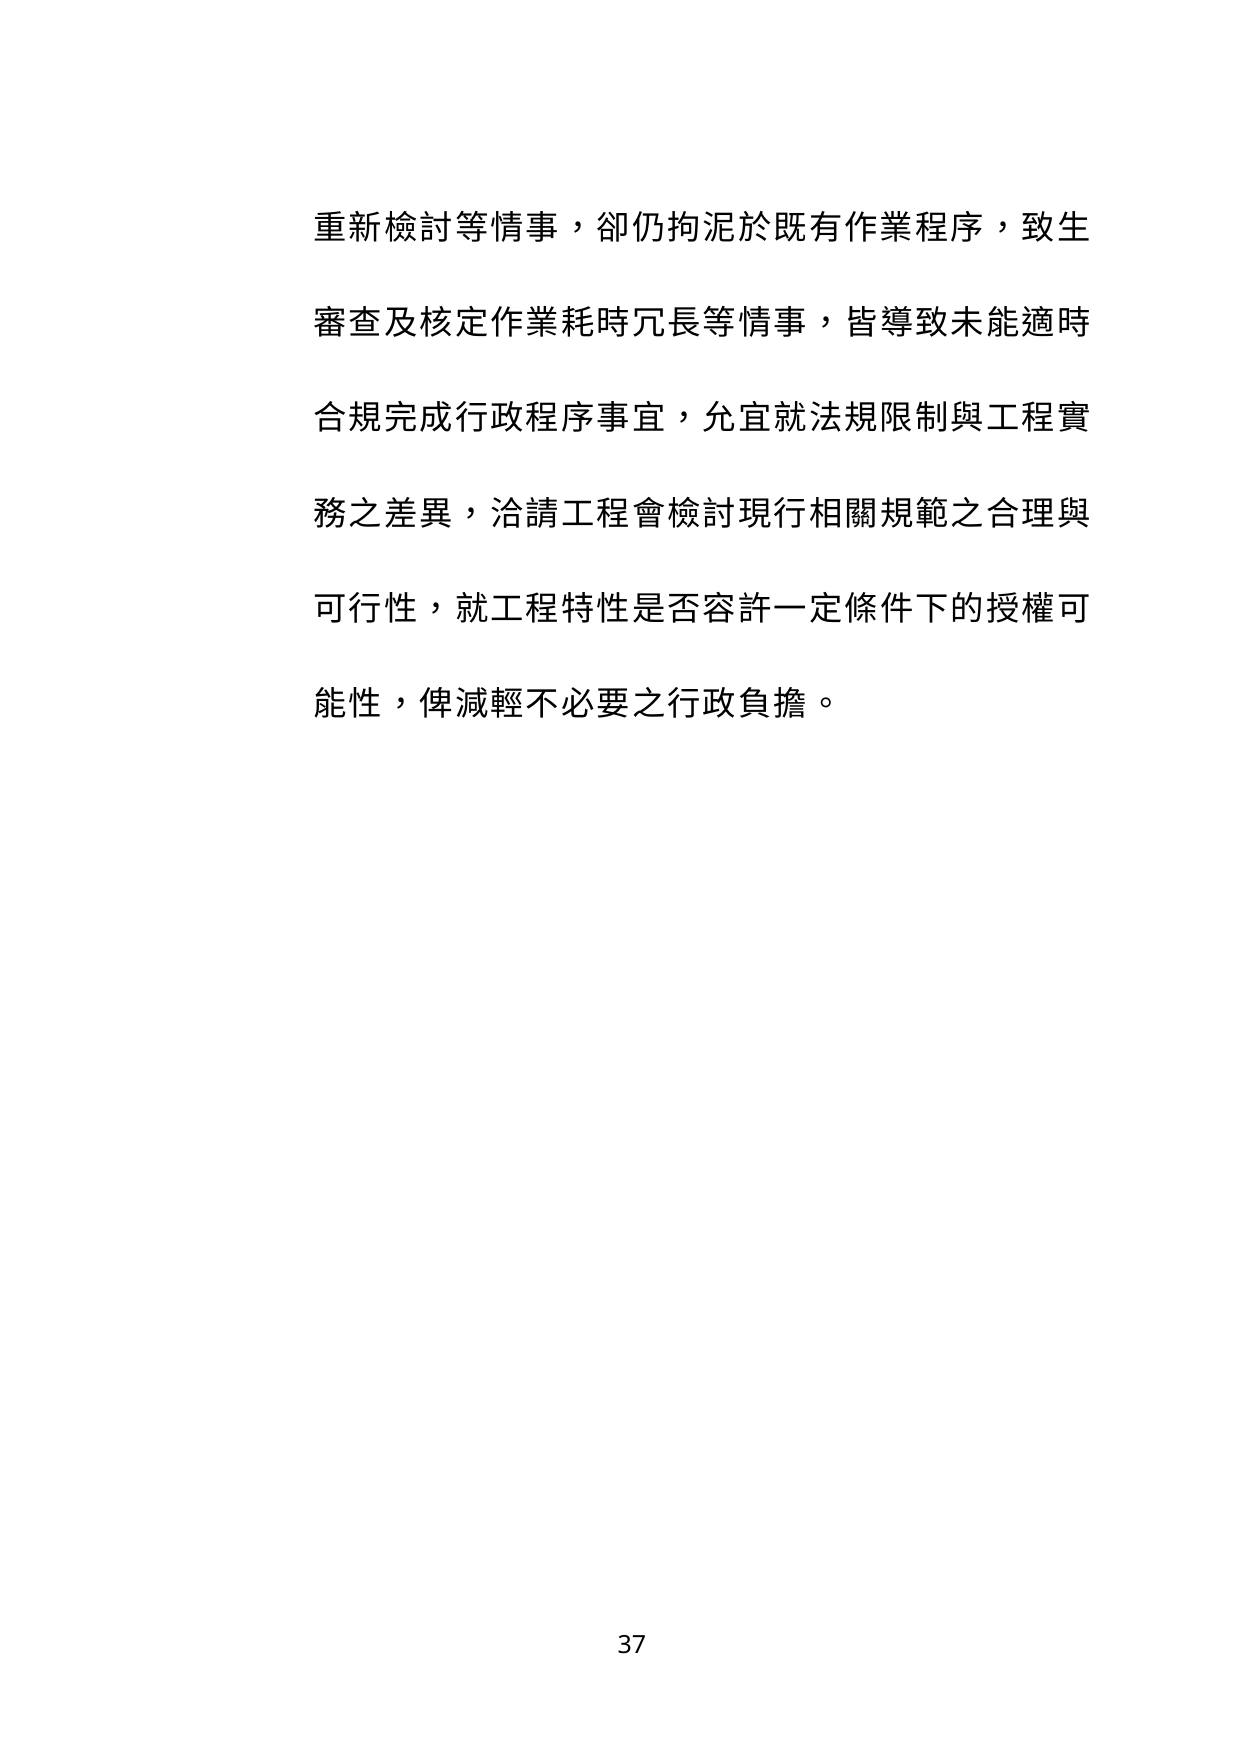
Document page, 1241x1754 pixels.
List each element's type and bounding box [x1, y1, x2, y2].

subtitle [240, 177, 1092, 748]
